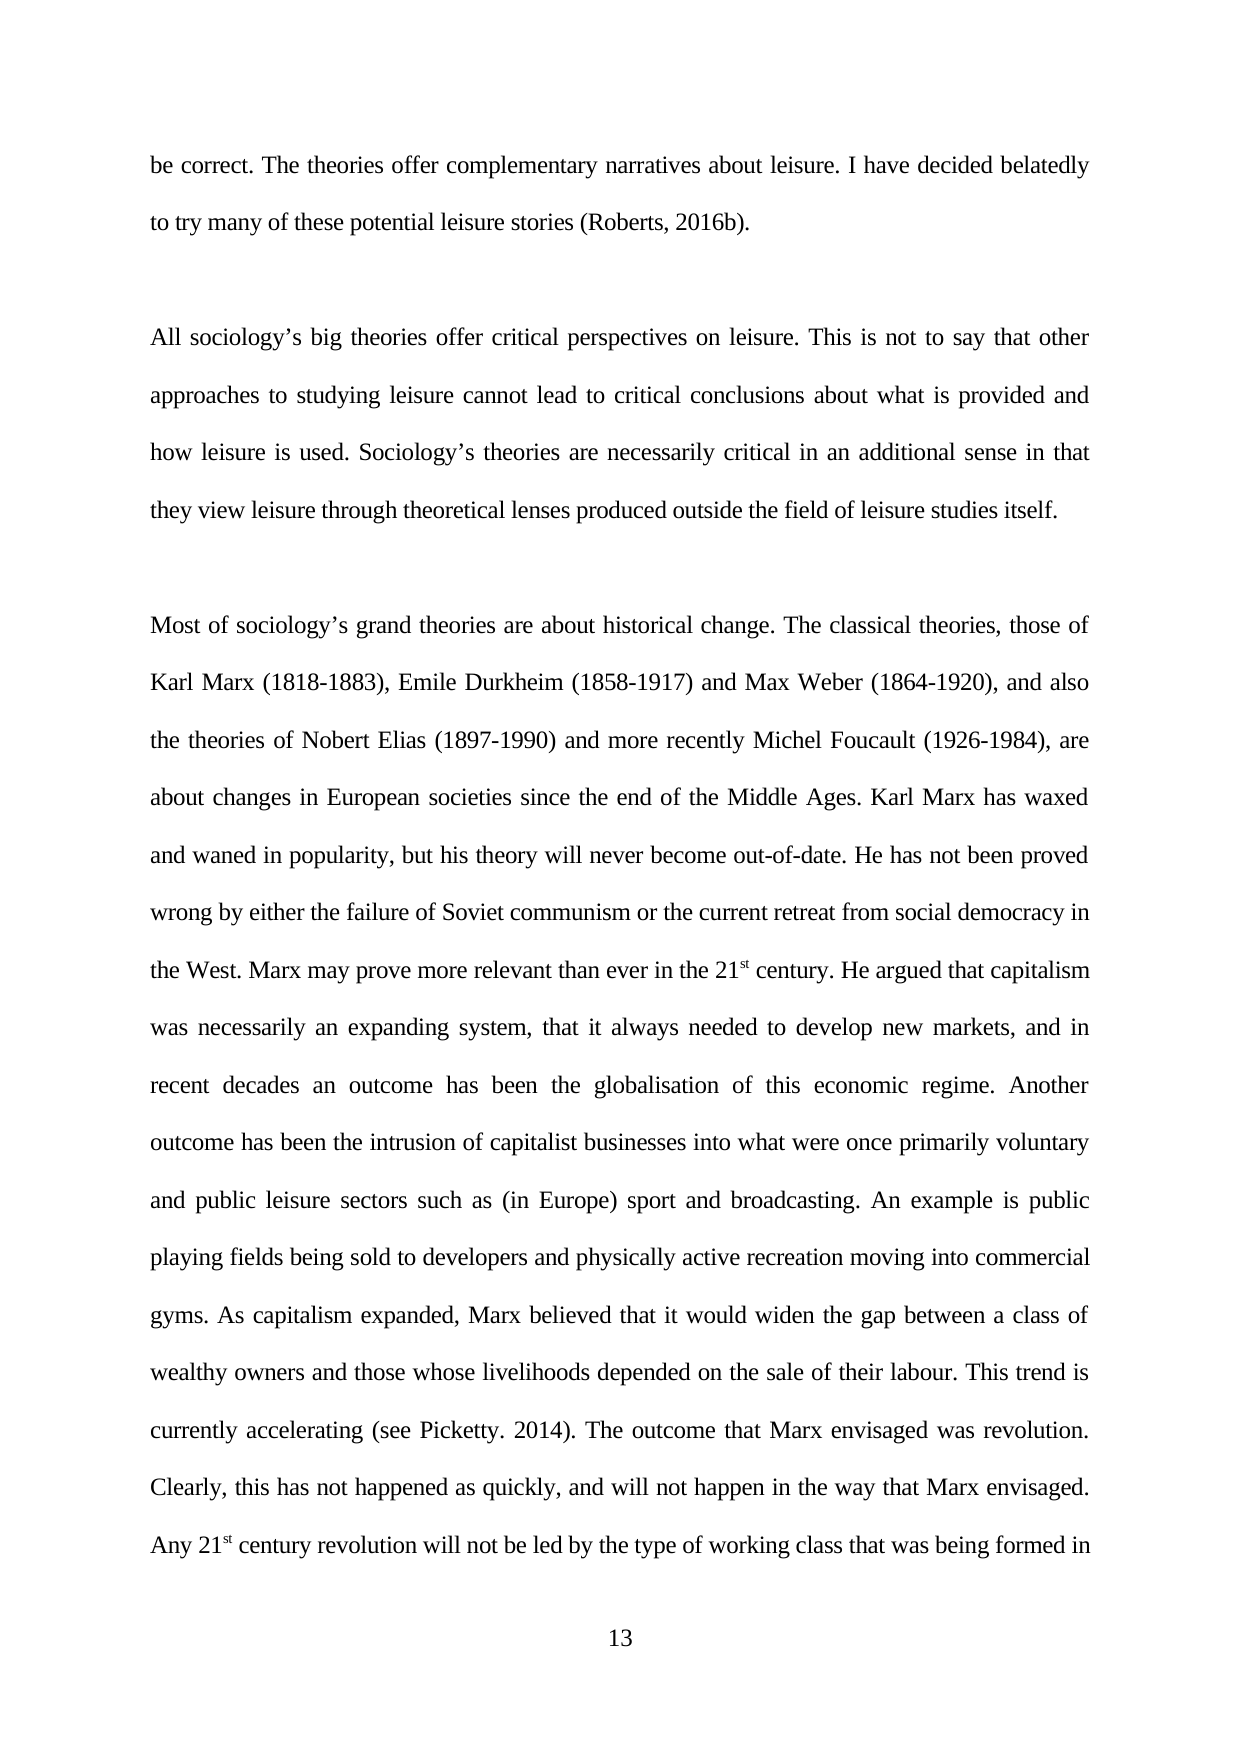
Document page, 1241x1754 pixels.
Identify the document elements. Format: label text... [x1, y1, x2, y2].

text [150, 610, 1090, 1559]
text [150, 150, 1090, 236]
text All sociology’s big theories offer critical perspectives on leisure. This is not to say that other approaches to studying leisure cannot lead to critical conclusions about what is provided and how leisure is used. Sociology’s theories are necessarily critical in an additional sense in that they view leisure through theoretical lenses produced outside the field of leisure studies itself. [150, 322, 1090, 524]
